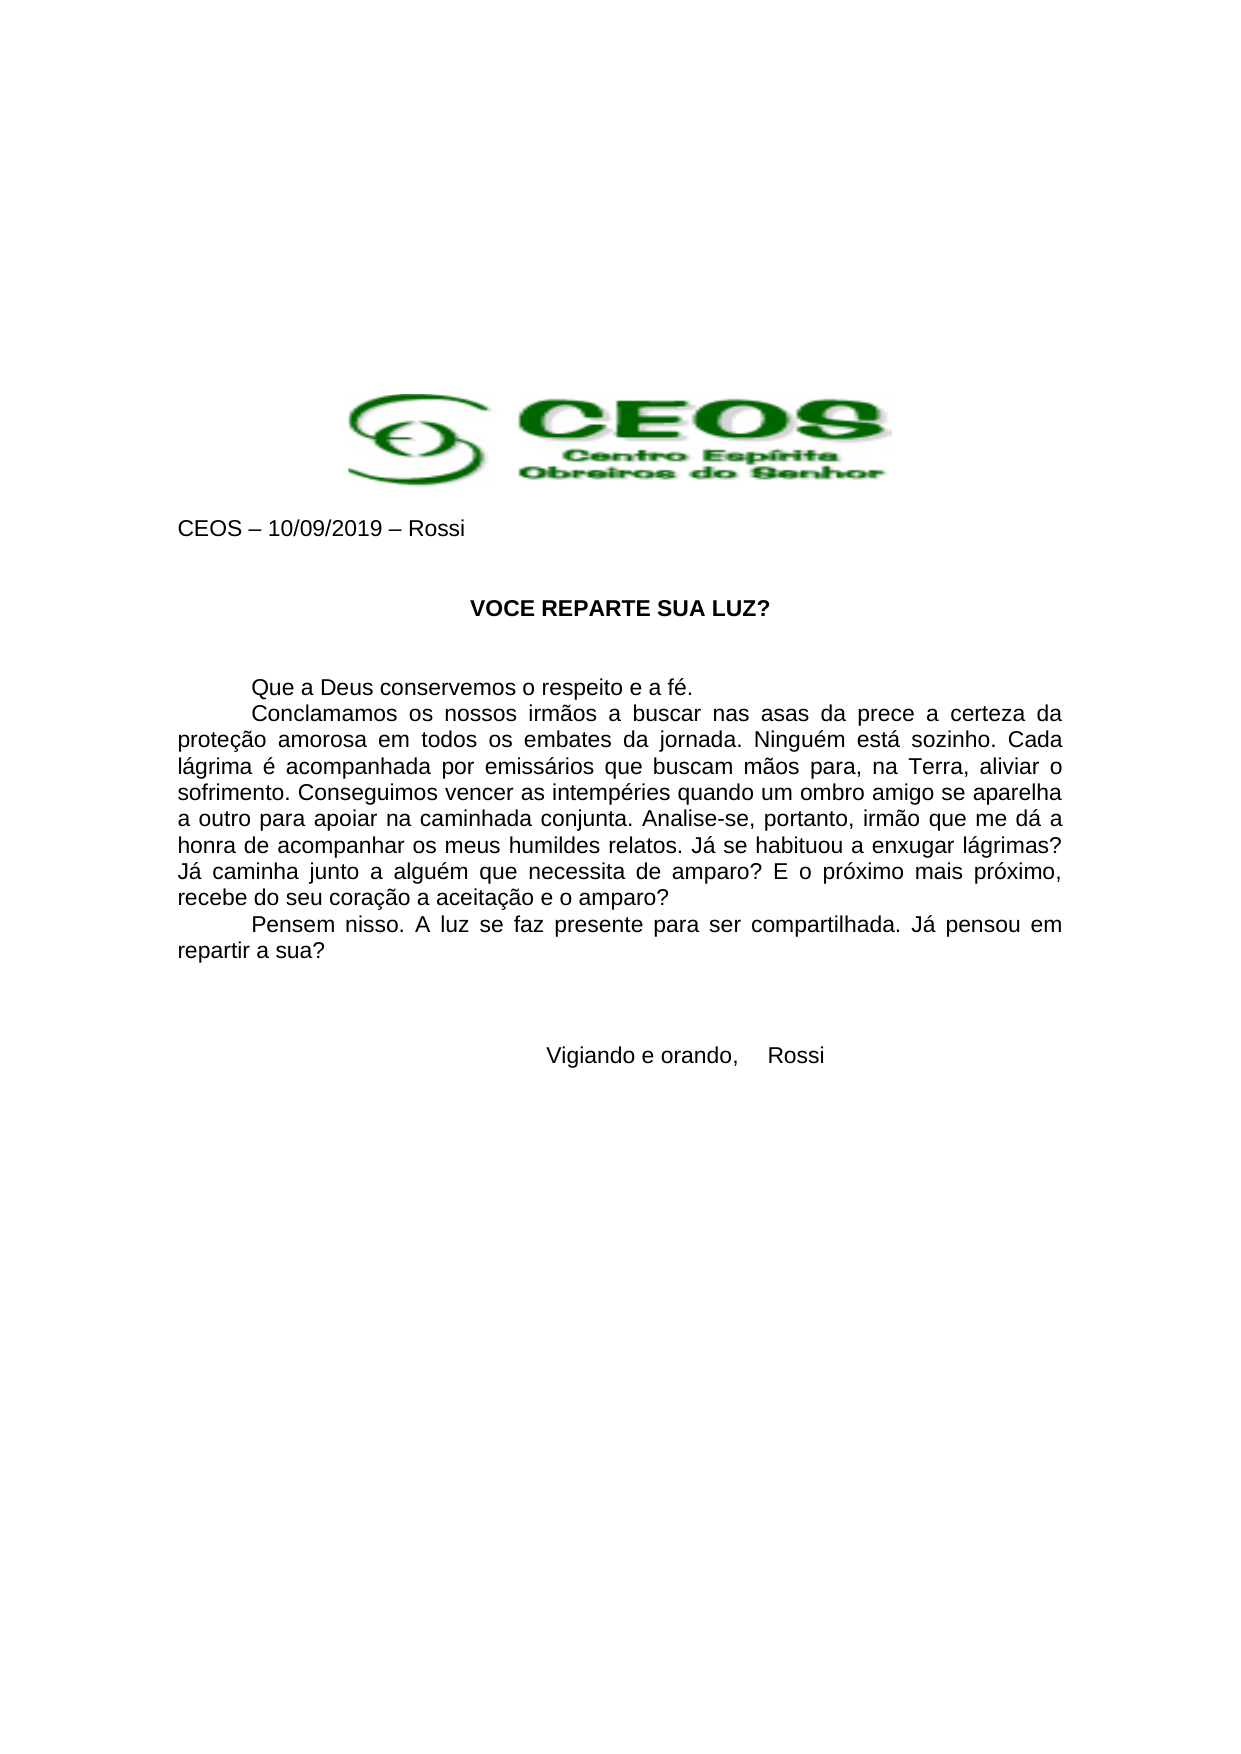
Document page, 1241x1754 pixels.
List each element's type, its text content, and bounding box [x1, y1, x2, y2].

text Pensem nisso. A luz se faz presente para ser compartilhada. Já pensou em repartir a sua? [177, 911, 1063, 963]
picture [348, 394, 892, 487]
text VOCE REPARTE SUA LUZ? [177, 594, 1063, 621]
text Que a Deus conservemos o respeito e a fé. [177, 673, 1063, 700]
text Vigiando e orando, Rossi [177, 1042, 1063, 1069]
text CEOS – 10/09/2019 – Rossi [177, 515, 1063, 542]
text Conclamamos os nossos irmãos a buscar nas asas da prece a certeza da proteção amorosa em todos os embates da jornada. Ninguém está sozinho. Cada lágrima é acompanhada por emissários que buscam mãos para, na Terra, aliviar o sofrimento. Conseguimos vencer as intempéries quando um ombro amigo se aparelha a outro para apoiar na caminhada conjunta. Analise-se, portanto, irmão que me dá a honra de acompanhar os meus humildes relatos. Já se habituou a enxugar lágrimas? Já caminha junto a alguém que necessita de amparo? E o próximo mais próximo, recebe do seu coração a aceitação e o amparo? [177, 700, 1063, 911]
